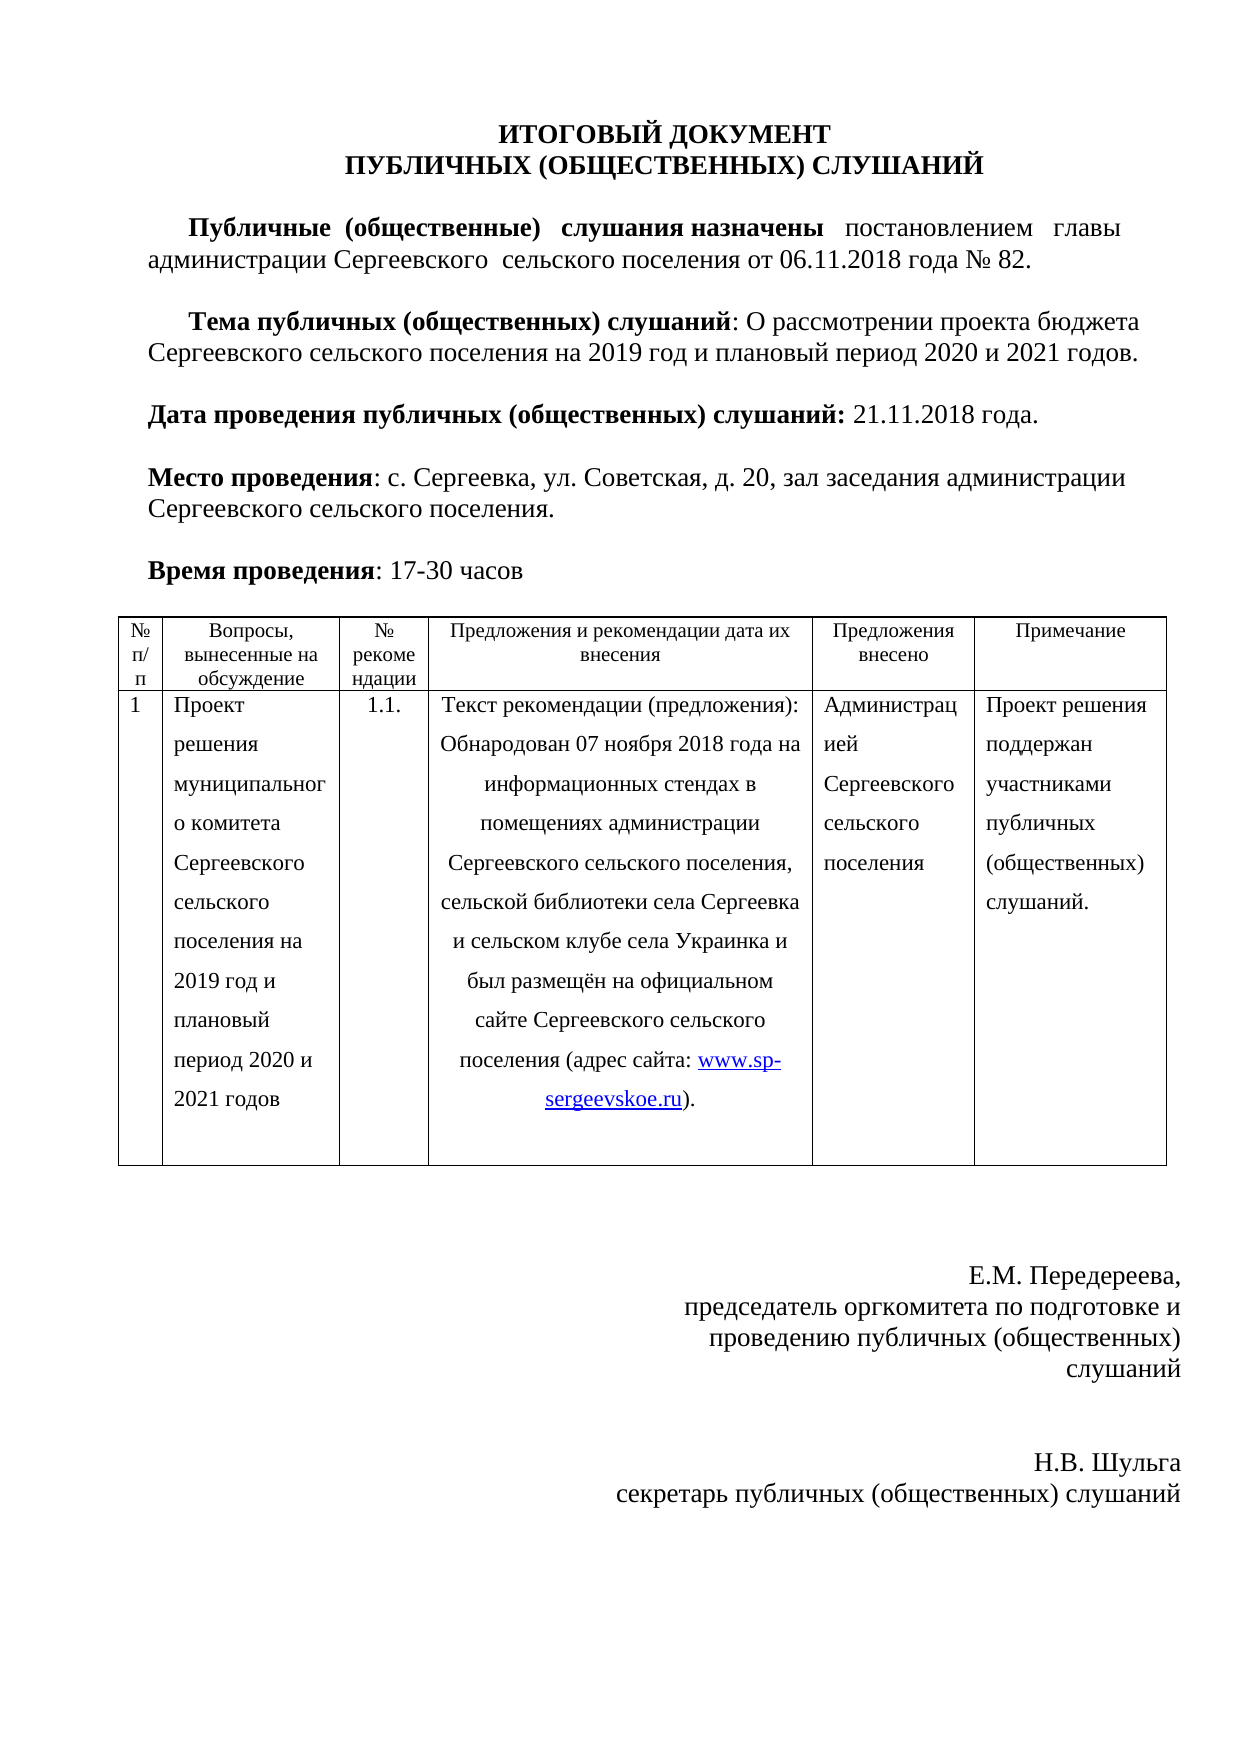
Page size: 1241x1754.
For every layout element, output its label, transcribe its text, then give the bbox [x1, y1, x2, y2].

text председатель оргкомитета по подготовке и [148, 1290, 1181, 1321]
text ИТОГОВЫЙ ДОКУМЕНТ [148, 118, 1181, 149]
table_cell Проект решения поддержан участниками публичных (общественных) слушаний. [975, 691, 1166, 1164]
table_header Вопросы, вынесенные на обсуждение [163, 618, 339, 690]
text проведению публичных (общественных) [148, 1321, 1181, 1352]
text ПУБЛИЧНЫХ (ОБЩЕСТВЕННЫХ) СЛУШАНИЙ [148, 149, 1181, 180]
text Место проведения: с. Сергеевка, ул. Советская, д. 20, зал заседания администрации Сергеевского сельского поселения. [148, 461, 1181, 523]
text секретарь публичных (общественных) слушаний [148, 1477, 1181, 1508]
table_cell Текст рекомендации (предложения): Обнародован 07 ноября 2018 года на информационных стендах в помещениях администрации Сергеевского сельского поселения, сельской библиотеки села Сергеевка и сельском клубе села Украинка и был размещён на официальном сайте Сергеевского сельского поселения (адрес сайта: www.sp-sergeevskoe.ru). [429, 691, 812, 1164]
text Е.М. Передереева, [148, 1259, 1181, 1290]
table_cell 1.1. [340, 691, 428, 1164]
text Время проведения: 17-30 часов [148, 554, 1181, 585]
table_header № рекомендации [340, 618, 428, 690]
table_cell 1 [119, 691, 162, 1164]
table_cell Проект решения муниципального комитета Сергеевского сельского поселения на 2019 год и плановый период 2020 и 2021 годов [163, 691, 339, 1164]
text Публичные (общественные) слушания назначены постановлением главы администрации Сергеевского сельского поселения от 06.11.2018 года № 82. [148, 212, 1181, 274]
table_header Примечание [975, 618, 1166, 690]
text Дата проведения публичных (общественных) слушаний: 21.11.2018 года. [148, 398, 1181, 429]
table_header Предложения внесено [813, 618, 974, 690]
table_cell Администрацией Сергеевского сельского поселения [813, 691, 974, 1164]
text слушаний [148, 1352, 1181, 1383]
table_header № п/п [119, 618, 162, 690]
table_header Предложения и рекомендации дата их внесения [429, 618, 812, 690]
text Н.В. Шульга [148, 1446, 1181, 1477]
text Тема публичных (общественных) слушаний: О рассмотрении проекта бюджета Сергеевского сельского поселения на 2019 год и плановый период 2020 и 2021 годов. [148, 305, 1181, 367]
